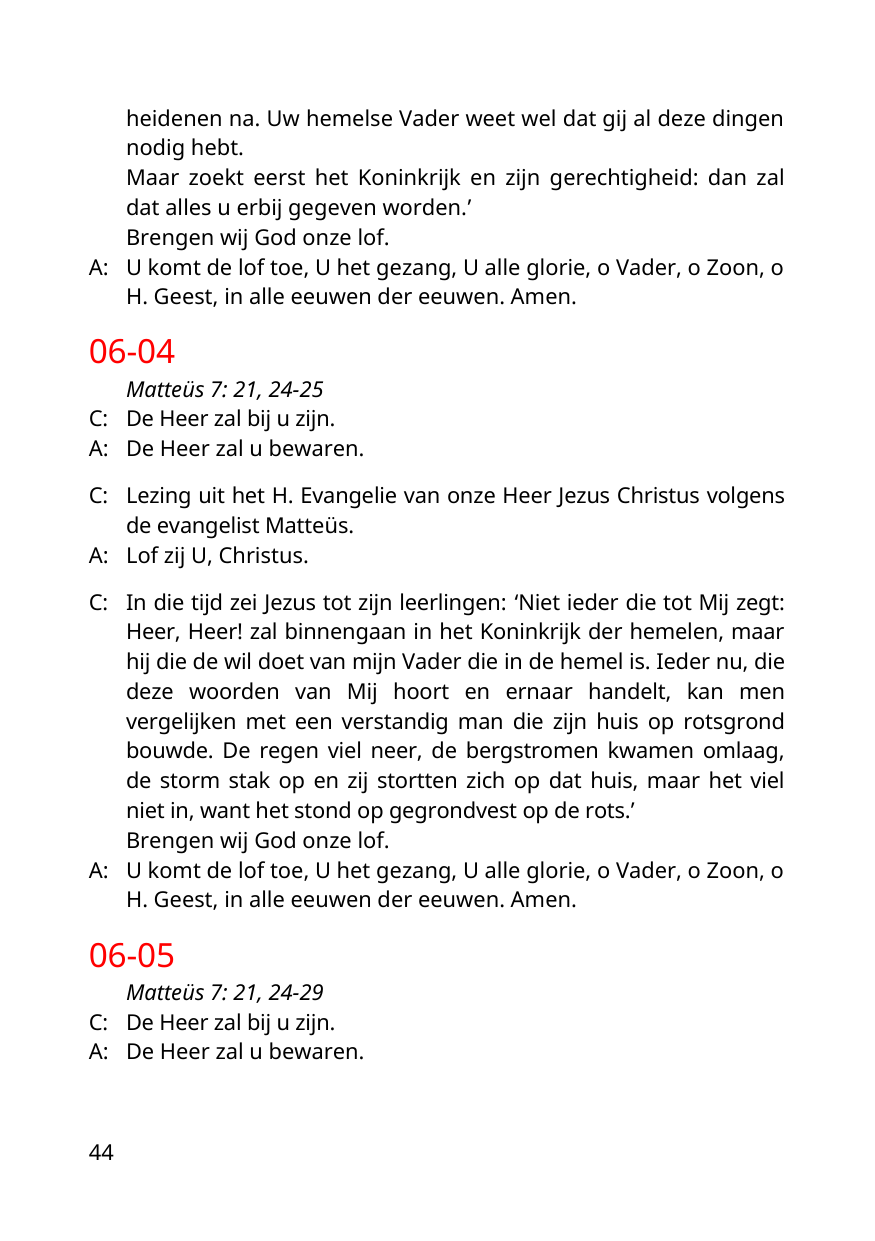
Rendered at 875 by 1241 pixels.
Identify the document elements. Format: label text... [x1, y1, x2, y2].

text 06-04 [89, 328, 785, 374]
text Matteüs 7: 21, 24-29 [126, 977, 785, 1007]
text A: De Heer zal u bewaren. [89, 1036, 785, 1066]
text C: De Heer zal bij u zijn. [89, 403, 785, 433]
text A: De Heer zal u bewaren. [89, 433, 785, 463]
text C: In die tijd zei Jezus tot zijn leerlingen: ‘Niet ieder die tot Mij zegt: Heer, Heer! zal binnengaan in het Koninkrijk der hemelen, maar hij die de wil doet van mijn Vader die in de hemel is. Ieder nu, die deze woorden van Mij hoort en ernaar handelt, kan men vergelijken met een verstandig man die zijn huis op rotsgrond bouwde. De regen viel neer, de bergstromen kwamen omlaag, de storm stak op en zij stortten zich op dat huis, maar het viel niet in, want het stond op gegrondvest op de rots.’ [89, 587, 785, 825]
text A: U komt de lof toe, U het gezang, U alle glorie, o Vader, o Zoon, o H. Geest, in alle eeuwen der eeuwen. Amen. [89, 252, 785, 311]
text Maar zoekt eerst het Koninkrijk en zijn gerechtigheid: dan zal dat alles u erbij gegeven worden.’ [126, 162, 785, 222]
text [126, 103, 785, 162]
text Brengen wij God onze lof. [126, 825, 785, 855]
text C: Lezing uit het H. Evangelie van onze Heer Jezus Christus volgens de evangelist Matteüs. [89, 480, 785, 540]
text C: De Heer zal bij u zijn. [89, 1007, 785, 1036]
text 06-05 [89, 931, 785, 977]
text A: U komt de lof toe, U het gezang, U alle glorie, o Vader, o Zoon, o H. Geest, in alle eeuwen der eeuwen. Amen. [89, 855, 785, 914]
text Matteüs 7: 21, 24-25 [126, 374, 785, 403]
text A: Lof zij U, Christus. [89, 540, 785, 569]
text Brengen wij God onze lof. [126, 222, 785, 252]
